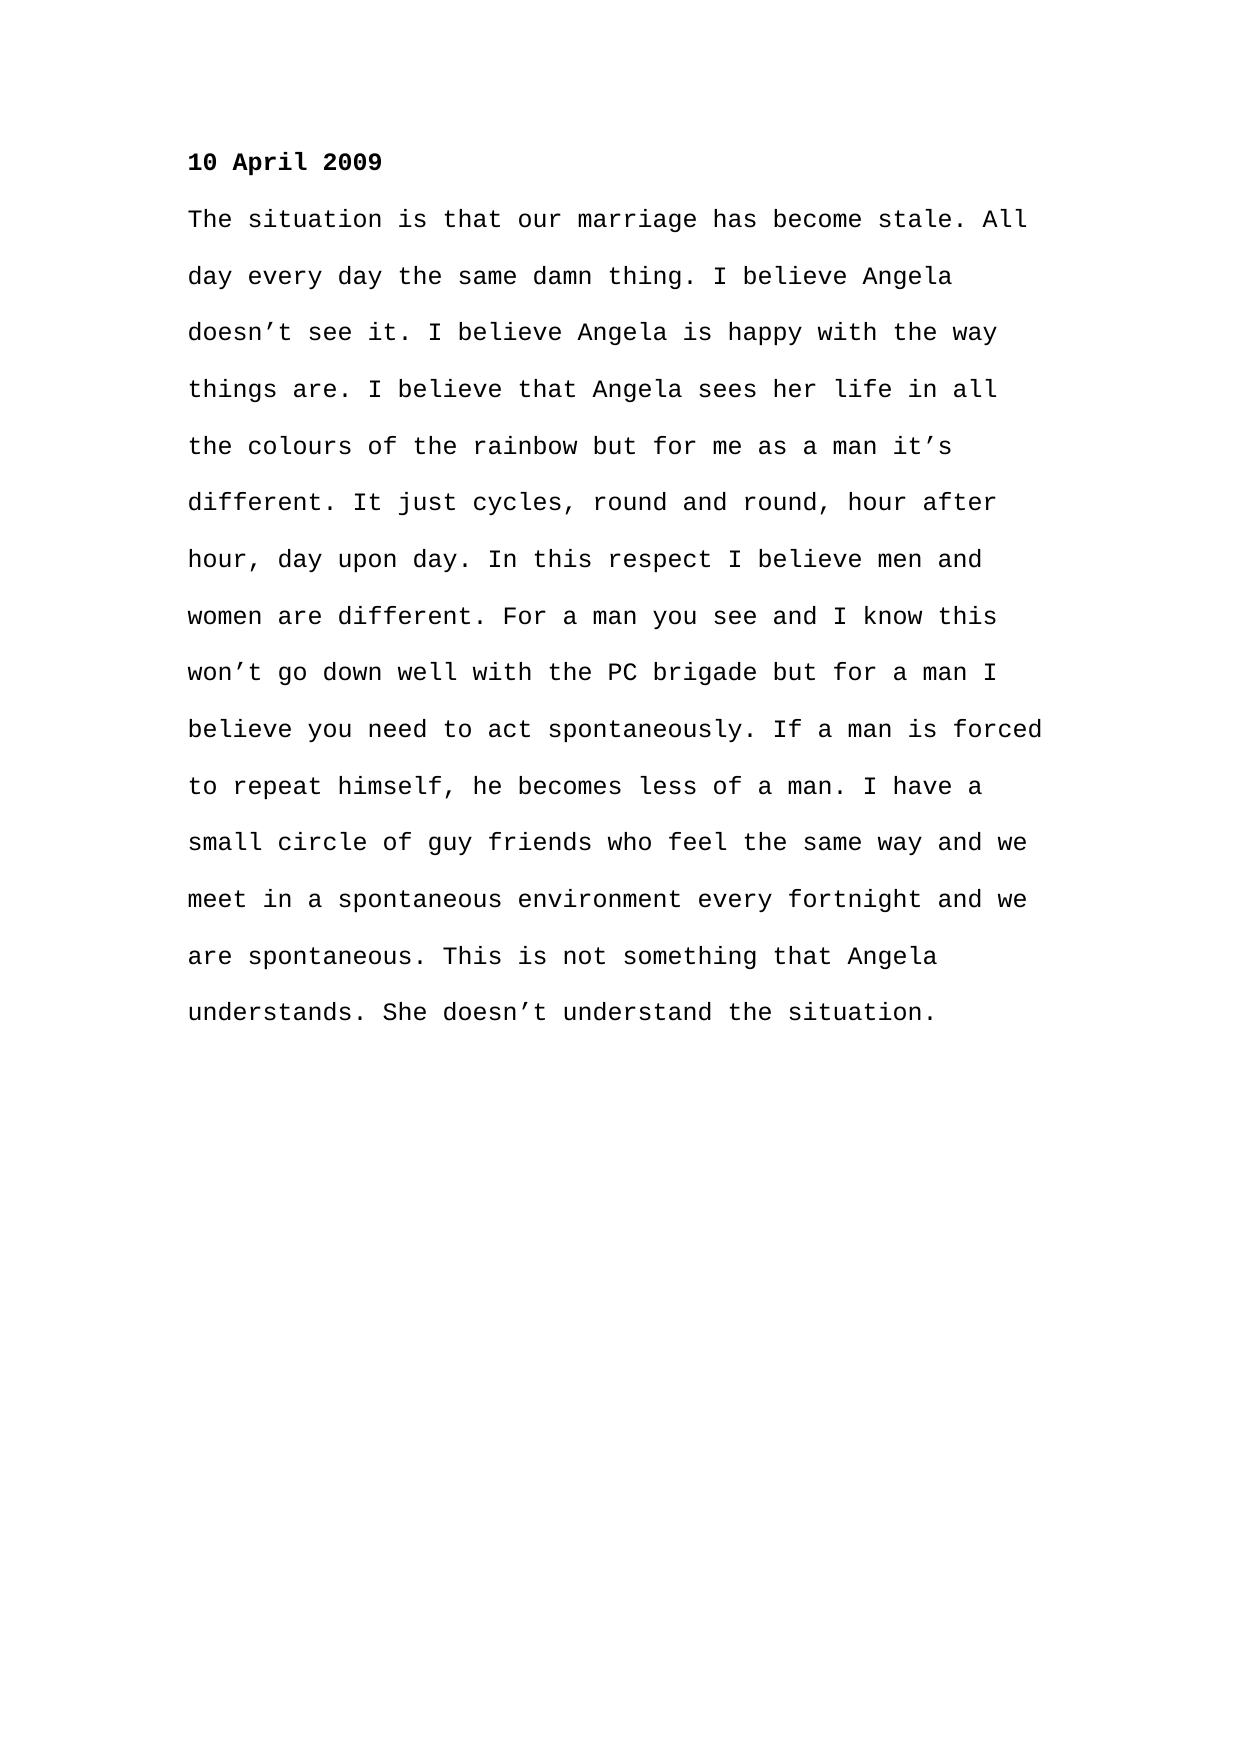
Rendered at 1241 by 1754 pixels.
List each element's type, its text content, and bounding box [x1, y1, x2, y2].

text The situation is that our marriage has become stale. All day every day the same damn thing. I believe Angela doesn’t see it. I believe Angela is happy with the way things are. I believe that Angela sees her life in all the colours of the rainbow but for me as a man it’s different. It just cycles, round and round, hour after hour, day upon day. In this respect I believe men and women are different. For a man you see and I know this won’t go down well with the PC brigade but for a man I believe you need to act spontaneously. If a man is forced to repeat himself, he becomes less of a man. I have a small circle of guy friends who feel the same way and we meet in a spontaneous environment every fortnight and we are spontaneous. This is not something that Angela understands. She doesn’t understand the situation. [187, 207, 1053, 1028]
text 10 April 2009 [187, 150, 1053, 178]
